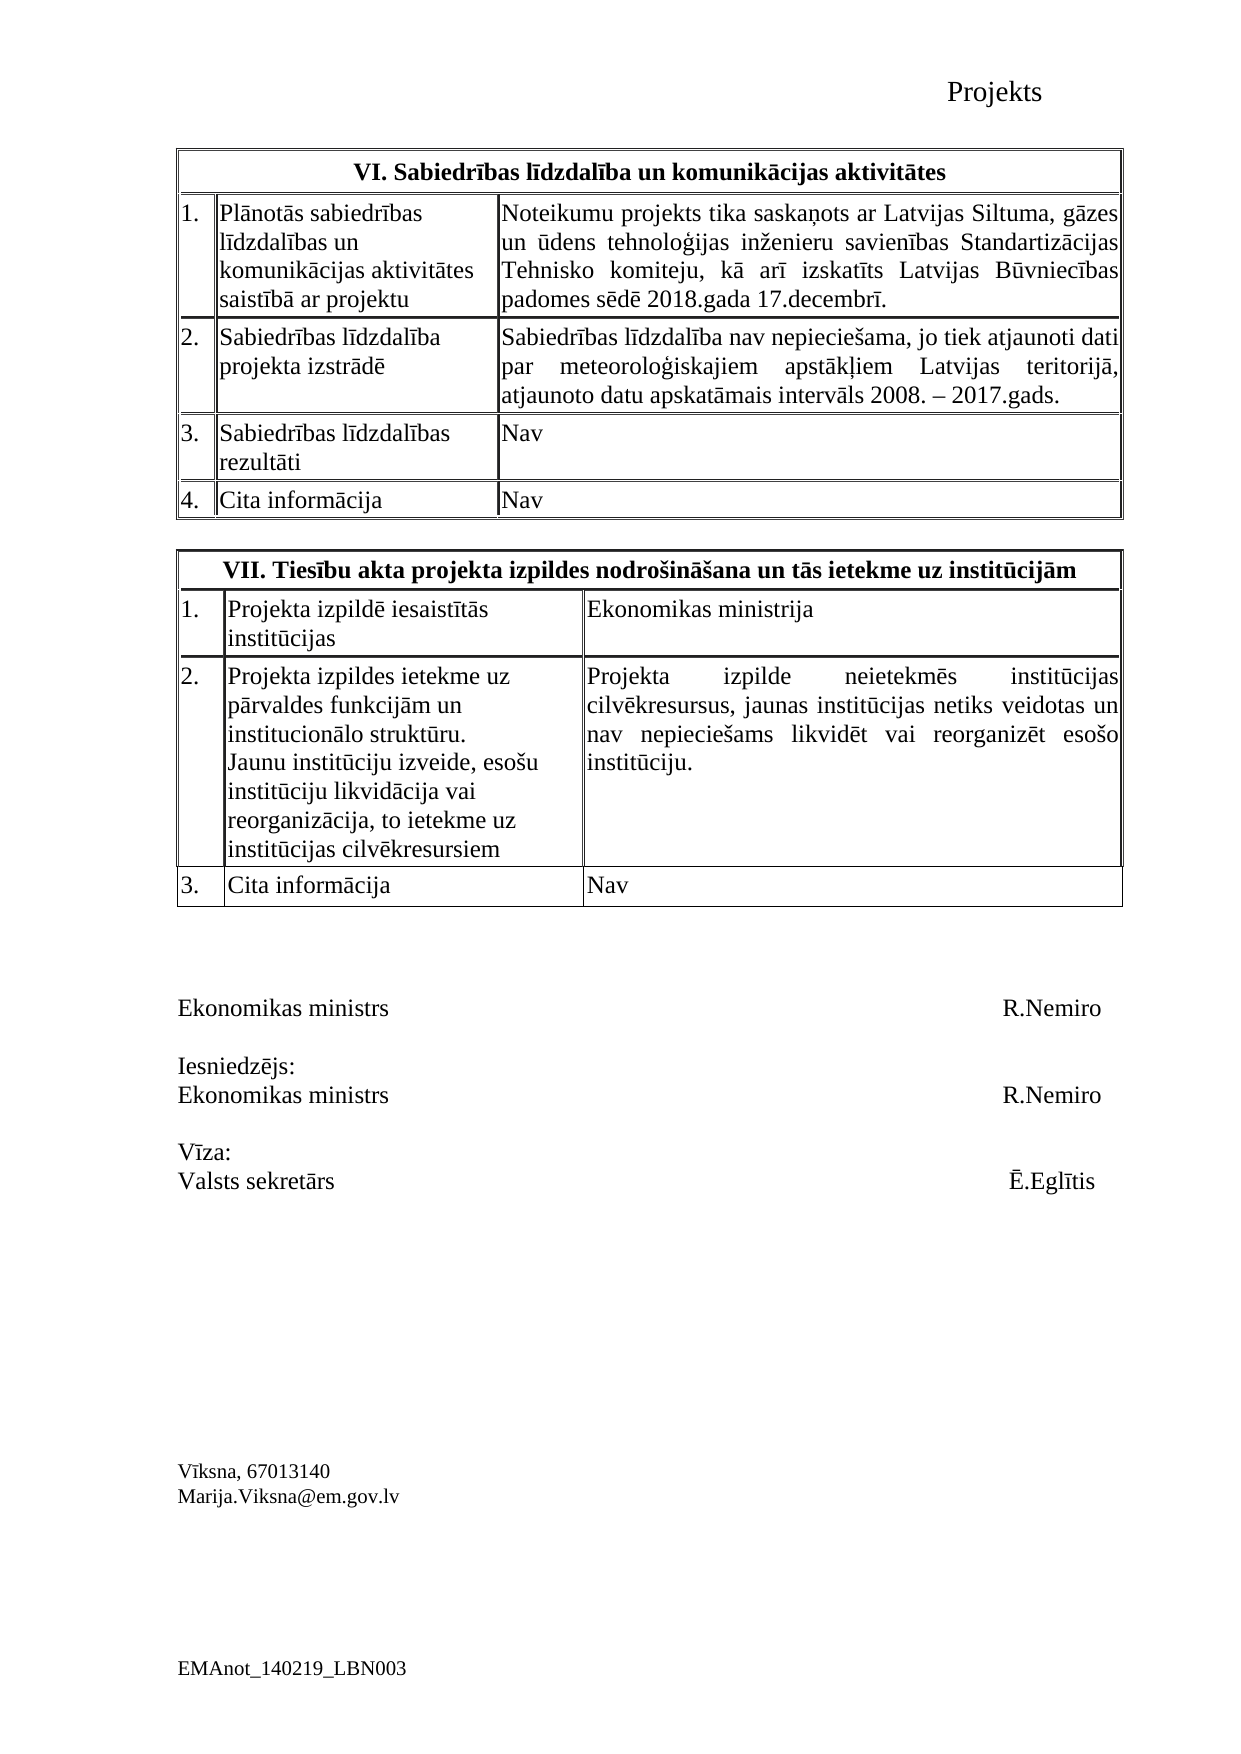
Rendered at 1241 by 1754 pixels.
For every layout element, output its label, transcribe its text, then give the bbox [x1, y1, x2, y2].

table_cell Plānotās sabiedrības līdzdalības un komunikācijas aktivitātes saistībā ar projektu [218, 195, 497, 316]
table_cell Ekonomikas ministrija [585, 588, 1122, 655]
table_cell Sabiedrības līdzdalība projekta izstrādē [218, 319, 497, 412]
table_cell 1. [177, 588, 223, 655]
text Iesniedzējs: [177, 1051, 1122, 1080]
table_cell Projekta izpildē iesaistītās institūcijas [226, 591, 582, 655]
table_cell Noteikumu projekts tika saskaņots ar Latvijas Siltuma, gāzes un ūdens tehnoloģijas inženieru savienības Standartizācijas Tehnisko komiteju, kā arī izskatīts Latvijas Būvniecības padomes sēdē 2018.gada 17.decembrī. [498, 191, 1121, 316]
table_cell Sabiedrības līdzdalības rezultāti [218, 415, 497, 479]
text Vīza: [177, 1137, 1122, 1166]
table_cell 4. [177, 479, 216, 517]
table_cell Cita informācija [216, 482, 498, 517]
table_cell 3. [178, 867, 224, 906]
text Valsts sekretārs Ē.Eglītis [177, 1166, 1122, 1195]
table_cell 1. [179, 191, 216, 316]
text Vīksna, 67013140 [177, 1459, 1122, 1483]
table_cell 2. [179, 655, 223, 866]
table_cell 3. [177, 412, 216, 479]
table_header VII. Tiesību akta projekta izpildes nodrošināšana un tās ietekme uz institūcijām [179, 552, 1120, 588]
text Ekonomikas ministrs R.Nemiro [177, 1080, 1122, 1108]
table_header VI. Sabiedrības līdzdalība un komunikācijas aktivitātes [179, 151, 1120, 191]
text Ekonomikas ministrs R.Nemiro [177, 993, 1122, 1022]
table_cell Sabiedrības līdzdalība nav nepieciešama, jo tiek atjaunoti dati par meteoroloģiskajiem apstākļiem Latvijas teritorijā, atjaunoto datu apskatāmais intervāls 2008. – 2017.gads. [500, 316, 1120, 412]
table_cell Nav [584, 867, 1122, 906]
table_cell Nav [498, 479, 1122, 517]
text Marija.Viksna@em.gov.lv [177, 1483, 1122, 1508]
table_cell Cita informācija [225, 867, 583, 906]
table_cell Nav [498, 412, 1122, 479]
table_cell Projekta izpildes ietekme uz pārvaldes funkcijām un institucionālo struktūru. Jaunu institūciju izveide, esošu institūciju likvidācija vai reorganizācija, to ietekme uz institūcijas cilvēkresursiem [226, 658, 582, 866]
table_cell Projekta izpilde neietekmēs institūcijas cilvēkresursus, jaunas institūcijas netiks veidotas un nav nepieciešams likvidēt vai reorganizēt esošo institūciju. [585, 655, 1120, 866]
table_cell 2. [179, 316, 214, 412]
